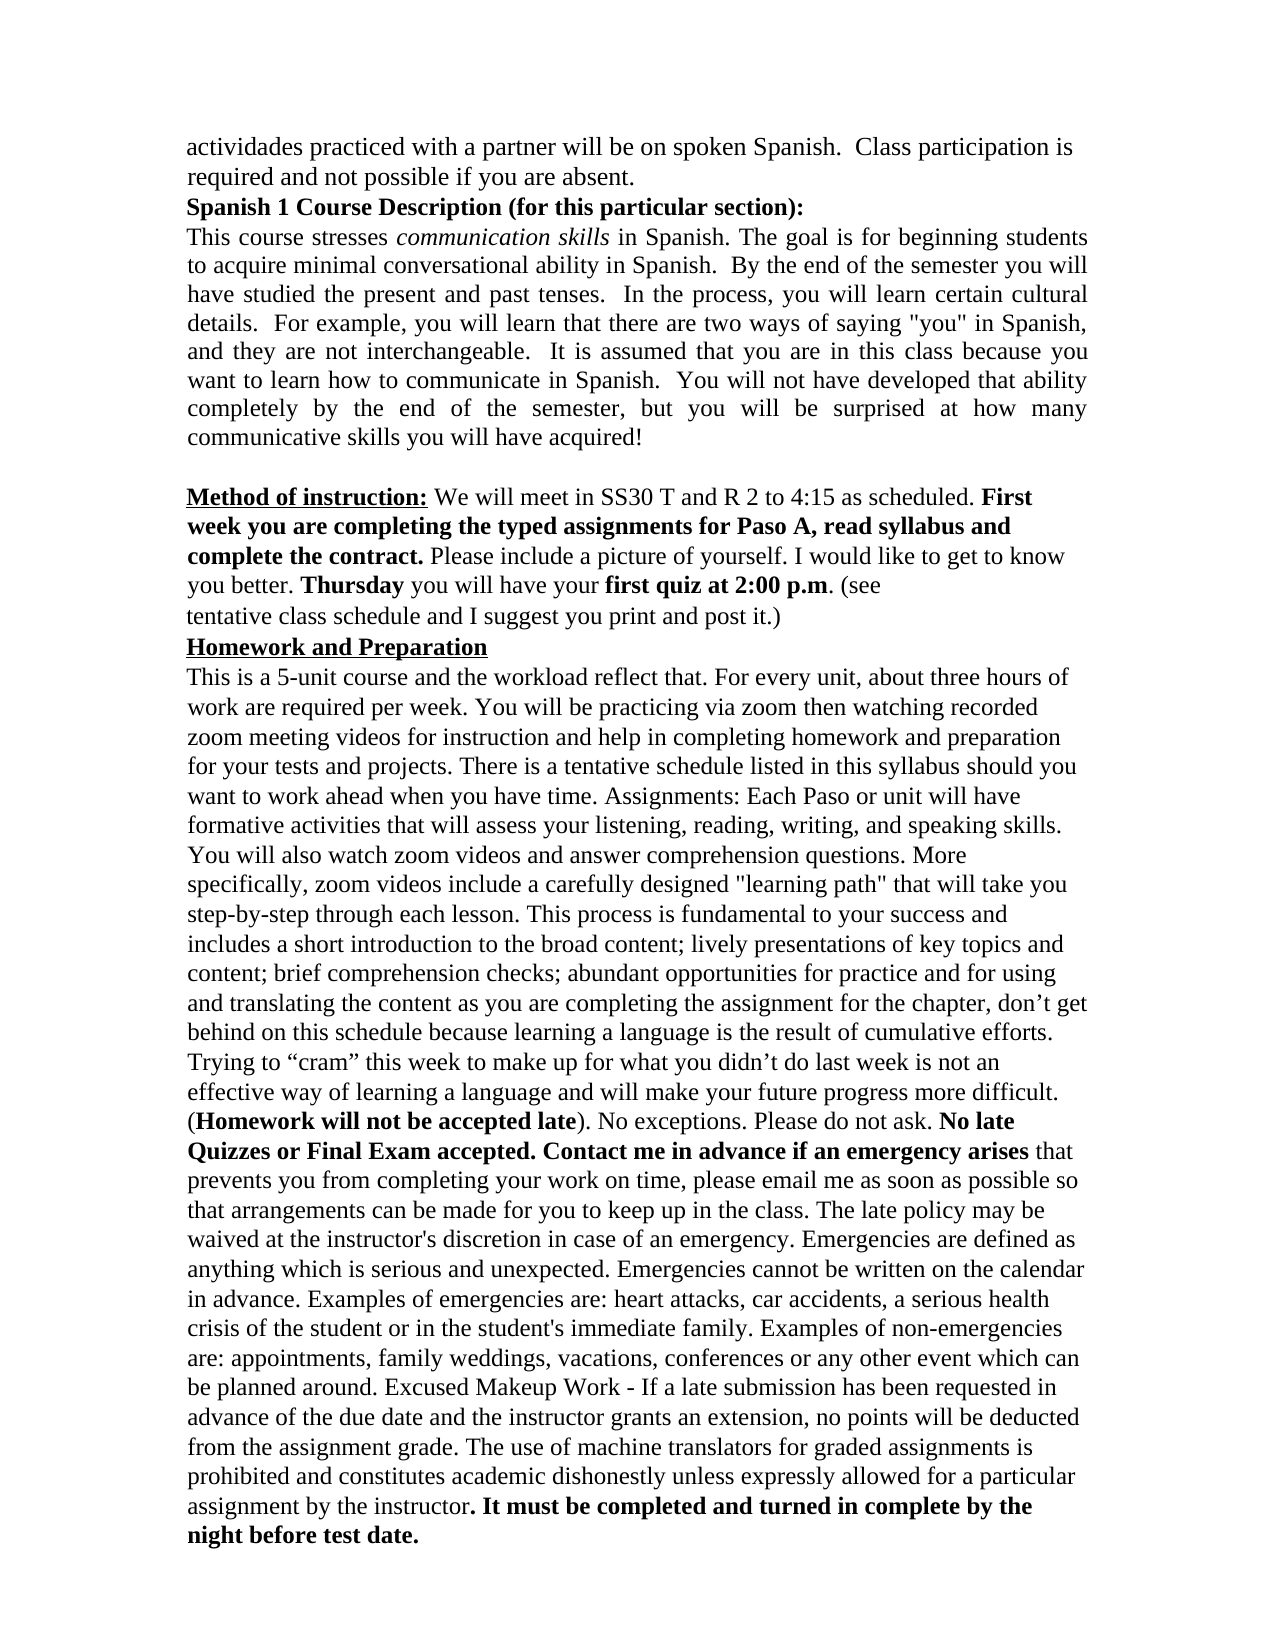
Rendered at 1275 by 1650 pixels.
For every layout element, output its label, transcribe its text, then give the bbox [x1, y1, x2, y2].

text This course stresses communication skills in Spanish. The goal is for beginning students to acquire minimal conversational ability in Spanish. By the end of the semester you will have studied the present and past tenses. In the process, you will learn certain cultural details. For example, you will learn that there are two ways of saying "you" in Spanish, and they are not interchangeable. It is assumed that you are in this class because you want to learn how to communicate in Spanish. You will not have developed that ability completely by the end of the semester, but you will be surprised at how many communicative skills you will have acquired! [186, 222, 1089, 451]
text Spanish 1 Course Description (for this particular section): [186, 192, 1089, 220]
text This is a 5-unit course and the workload reflect that. For every unit, about three hours of work are required per week. You will be practicing via zoom then watching recorded zoom meeting videos for instruction and help in completing homework and preparation for your tests and projects. There is a tentative schedule listed in this syllabus should you want to work ahead when you have time. Assignments: Each Paso or unit will have formative activities that will assess your listening, reading, writing, and speaking skills. You will also watch zoom videos and answer comprehension questions. More specifically, zoom videos include a carefully designed "learning path" that will take you step-by-step through each lesson. This process is fundamental to your success and includes a short introduction to the broad content; lively presentations of key topics and content; brief comprehension checks; abundant opportunities for practice and for using and translating the content as you are completing the assignment for the chapter, don’t get behind on this schedule because learning a language is the result of cumulative efforts. Trying to “cram” this week to make up for what you didn’t do last week is not an effective way of learning a language and will make your future progress more difficult. (Homework will not be accepted late). No exceptions. Please do not ask. No late Quizzes or Final Exam accepted. Contact me in advance if an emergency arises that prevents you from completing your work on time, please email me as soon as possible so that arrangements can be made for you to keep up in the class. The late policy may be waived at the instructor's discretion in case of an emergency. Emergencies are defined as anything which is serious and unexpected. Emergencies cannot be written on the calendar in advance. Examples of emergencies are: heart attacks, car accidents, a serious health crisis of the student or in the student's immediate family. Examples of non-emergencies are: appointments, family weddings, vacations, conferences or any other event which can be planned around. Excused Makeup Work - If a late submission has been requested in advance of the due date and the instructor grants an extension, no points will be deducted from the assignment grade. The use of machine translators for graded assignments is prohibited and constitutes academic dishonestly unless expressly allowed for a particular assignment by the instructor. It must be completed and turned in complete by the night before test date. [186, 662, 1088, 1549]
text Method of instruction: We will meet in SS30 T and R 2 to 4:15 as scheduled. First week you are completing the typed assignments for Paso A, read syllabus and complete the contract. Please include a picture of yourself. I would like to get to know you better. Thursday you will have your first quiz at 2:00 p.m. (see [186, 482, 1088, 599]
text actividades practiced with a partner will be on spoken Spanish. Class participation is required and not possible if you are absent. [186, 131, 1119, 191]
subtitle Homework and Preparation [186, 632, 1125, 660]
text tentative class schedule and I suggest you print and post it.) [186, 601, 1088, 630]
